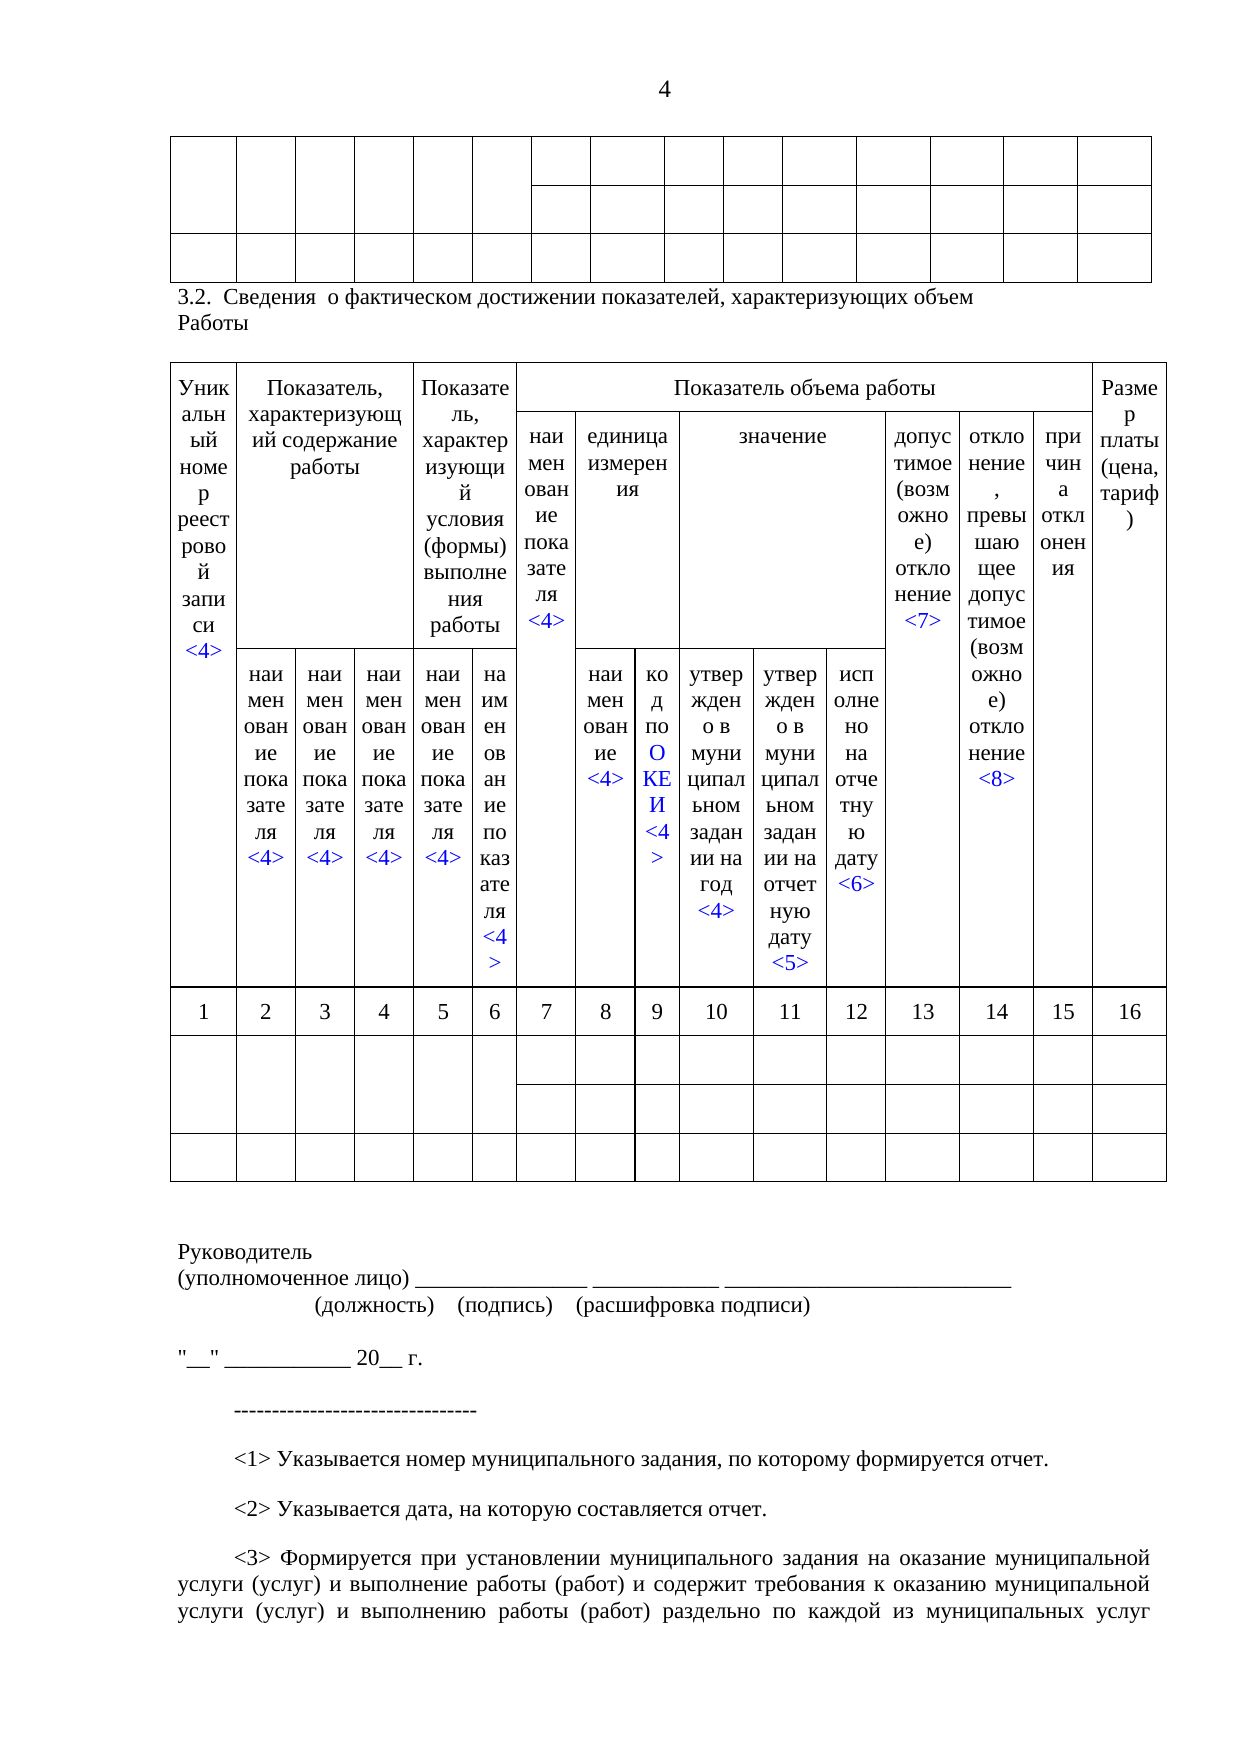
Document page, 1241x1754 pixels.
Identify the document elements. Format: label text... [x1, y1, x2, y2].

table_cell [517, 1134, 575, 1181]
table_cell [591, 234, 664, 282]
table_cell [237, 1036, 295, 1132]
table_cell [591, 186, 664, 233]
table_cell 6 [473, 988, 516, 1035]
table_cell [724, 137, 782, 185]
table_cell [754, 1134, 826, 1181]
table_cell 13 [886, 988, 959, 1035]
table_cell отклонение, превышающее допустимое (возможное) отклонение <8> [960, 412, 1033, 986]
table_cell 14 [960, 988, 1033, 1035]
table_cell утверждено в муниципальном задании на отчетную дату <5> [754, 649, 826, 986]
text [177, 1544, 1152, 1623]
table_cell [1034, 1085, 1092, 1132]
table_header Уникальный номер реестровой записи <4> [171, 363, 236, 986]
table_cell [517, 1036, 575, 1084]
table_cell [754, 1036, 826, 1084]
table_cell единица измерения [576, 412, 679, 648]
table_cell [680, 1036, 753, 1084]
table_cell [296, 1036, 354, 1132]
table_cell [1034, 1036, 1092, 1084]
table_cell 16 [1093, 988, 1166, 1035]
table_cell [1004, 137, 1077, 185]
table_cell [1004, 186, 1077, 233]
table_cell значение [680, 412, 885, 648]
table_cell [665, 234, 723, 282]
table_cell исполнено на отчетную дату <6> [827, 649, 885, 986]
table_cell [414, 137, 472, 233]
text <1> Указывается номер муниципального задания, по которому формируется отчет. [177, 1446, 1152, 1472]
table_cell [237, 234, 295, 282]
table_cell наименование показателя <4> [296, 649, 354, 986]
table_cell [355, 234, 413, 282]
table_cell 9 [636, 988, 679, 1035]
table_cell [665, 137, 723, 185]
table_cell [724, 234, 782, 282]
table_cell [827, 1134, 885, 1181]
table_cell 5 [414, 988, 472, 1035]
table_cell [886, 1036, 959, 1084]
table_cell [1078, 234, 1151, 282]
table_cell [960, 1134, 1033, 1181]
table_cell [931, 186, 1003, 233]
text Работы [177, 309, 1152, 336]
table_cell [754, 1085, 826, 1132]
table_cell 7 [517, 988, 575, 1035]
table_cell [1078, 137, 1151, 185]
table_cell 3 [296, 988, 354, 1035]
table_cell [827, 1085, 885, 1132]
table_cell [931, 137, 1003, 185]
table_cell [532, 186, 590, 233]
table_cell [171, 137, 236, 233]
table_cell [680, 1085, 753, 1132]
table_cell [783, 137, 856, 185]
table_cell [783, 186, 856, 233]
text -------------------------------- [177, 1396, 1152, 1423]
table_cell [1034, 1134, 1092, 1181]
text "__" ___________ 20__ г. [177, 1343, 1152, 1370]
table_cell [414, 1134, 472, 1181]
table_cell [296, 1134, 354, 1181]
table_cell [473, 234, 531, 282]
table_cell [171, 1036, 236, 1132]
table_cell [355, 1036, 413, 1132]
table_cell [1004, 234, 1077, 282]
text Руководитель [177, 1238, 1152, 1264]
table_cell [473, 1036, 516, 1132]
table_cell [886, 1134, 959, 1181]
table_cell 10 [680, 988, 753, 1035]
table_cell [296, 234, 354, 282]
table_cell 2 [237, 988, 295, 1035]
table_cell [665, 186, 723, 233]
table_cell [636, 1134, 679, 1181]
text (должность) (подпись) (расшифровка подписи) [177, 1291, 1152, 1317]
table_cell допустимое (возможное) отклонение <7> [886, 412, 959, 986]
table_cell наименование показателя <4> [517, 412, 575, 986]
text (уполномоченное лицо) _______________ ___________ _________________________ [177, 1264, 1152, 1291]
table_cell 12 [827, 988, 885, 1035]
table_cell [931, 234, 1003, 282]
table_cell [1093, 1085, 1166, 1132]
table_cell [473, 137, 531, 233]
table_cell [171, 1134, 236, 1181]
table_cell наименование показателя <4> [414, 649, 472, 986]
table_cell [857, 234, 930, 282]
table_cell 4 [355, 988, 413, 1035]
text <2> Указывается дата, на которую составляется отчет. [177, 1495, 1152, 1521]
table_cell [636, 1085, 679, 1132]
table_cell [1078, 186, 1151, 233]
table_cell [960, 1085, 1033, 1132]
table_cell [857, 186, 930, 233]
table_cell наименование показателя <4> [237, 649, 295, 986]
table_cell 11 [754, 988, 826, 1035]
table_cell утверждено в муниципальном задании на год <4> [680, 649, 753, 986]
table_cell [296, 137, 354, 233]
table_cell [680, 1134, 753, 1181]
table_cell [532, 137, 590, 185]
table_cell наименование <4> [576, 649, 634, 986]
table_cell [237, 137, 295, 233]
table_cell 15 [1034, 988, 1092, 1035]
table_cell [171, 234, 236, 282]
table_cell 1 [171, 988, 236, 1035]
table_cell [886, 1085, 959, 1132]
table_cell [827, 1036, 885, 1084]
text 3.2. Сведения о фактическом достижении показателей, характеризующих объем [177, 283, 1152, 309]
table_cell код по ОКЕИ <4> [636, 649, 679, 986]
table_cell [960, 1036, 1033, 1084]
table_cell [576, 1085, 634, 1132]
table_cell [576, 1036, 634, 1084]
table_cell [591, 137, 664, 185]
table_header Показатель, характеризующий условия (формы) выполнения работы [414, 363, 516, 648]
table_cell [237, 1134, 295, 1181]
table_cell [355, 1134, 413, 1181]
table_cell [414, 234, 472, 282]
table_header Показатель объема работы [517, 363, 1092, 411]
table_cell наименование показателя <4> [473, 649, 516, 986]
table_cell [636, 1036, 679, 1084]
table_cell [857, 137, 930, 185]
table_cell наименование показателя <4> [355, 649, 413, 986]
table_header Размер платы (цена, тариф) [1093, 363, 1166, 986]
table_cell [517, 1085, 575, 1132]
table_cell [355, 137, 413, 233]
table_cell [532, 234, 590, 282]
table_header Показатель, характеризующий содержание работы [237, 363, 413, 648]
table_cell 8 [576, 988, 634, 1035]
table_cell [783, 234, 856, 282]
table_cell причина отклонения [1034, 412, 1092, 986]
table_cell [1093, 1134, 1166, 1181]
table_cell [576, 1134, 634, 1181]
table_cell [724, 186, 782, 233]
table_cell [414, 1036, 472, 1132]
table_cell [1093, 1036, 1166, 1084]
table_cell [473, 1134, 516, 1181]
